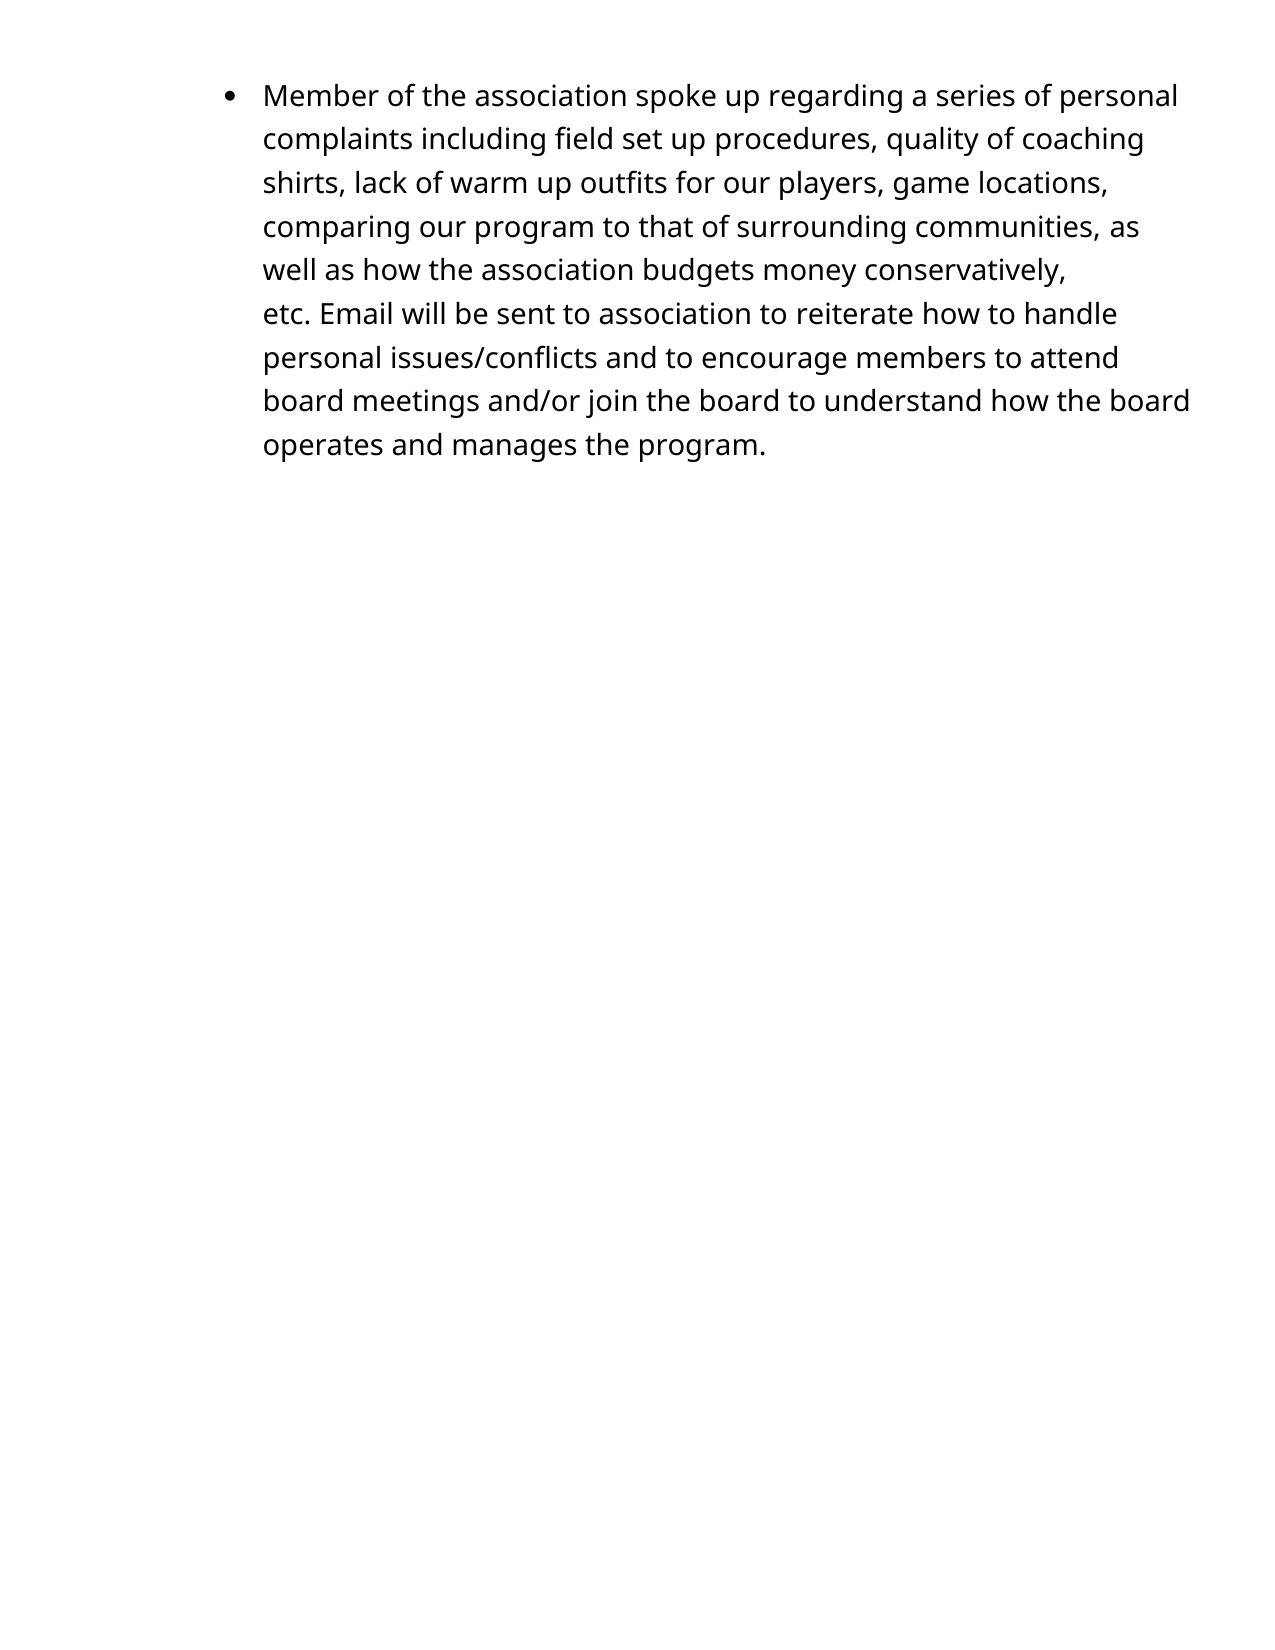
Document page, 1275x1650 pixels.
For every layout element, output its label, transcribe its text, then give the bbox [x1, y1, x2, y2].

list Member of the association spoke up regarding a series of personal complaints including field set up procedures, quality of coaching shirts, lack of warm up outfits for our players, game locations, comparing our program to that of surrounding communities, as well as how the association budgets money conservatively, etc. Email will be sent to association to reiterate how to handle personal issues/conflicts and to encourage members to attend board meetings and/or join the board to understand how the board operates and manages the program. [225, 75, 1200, 464]
